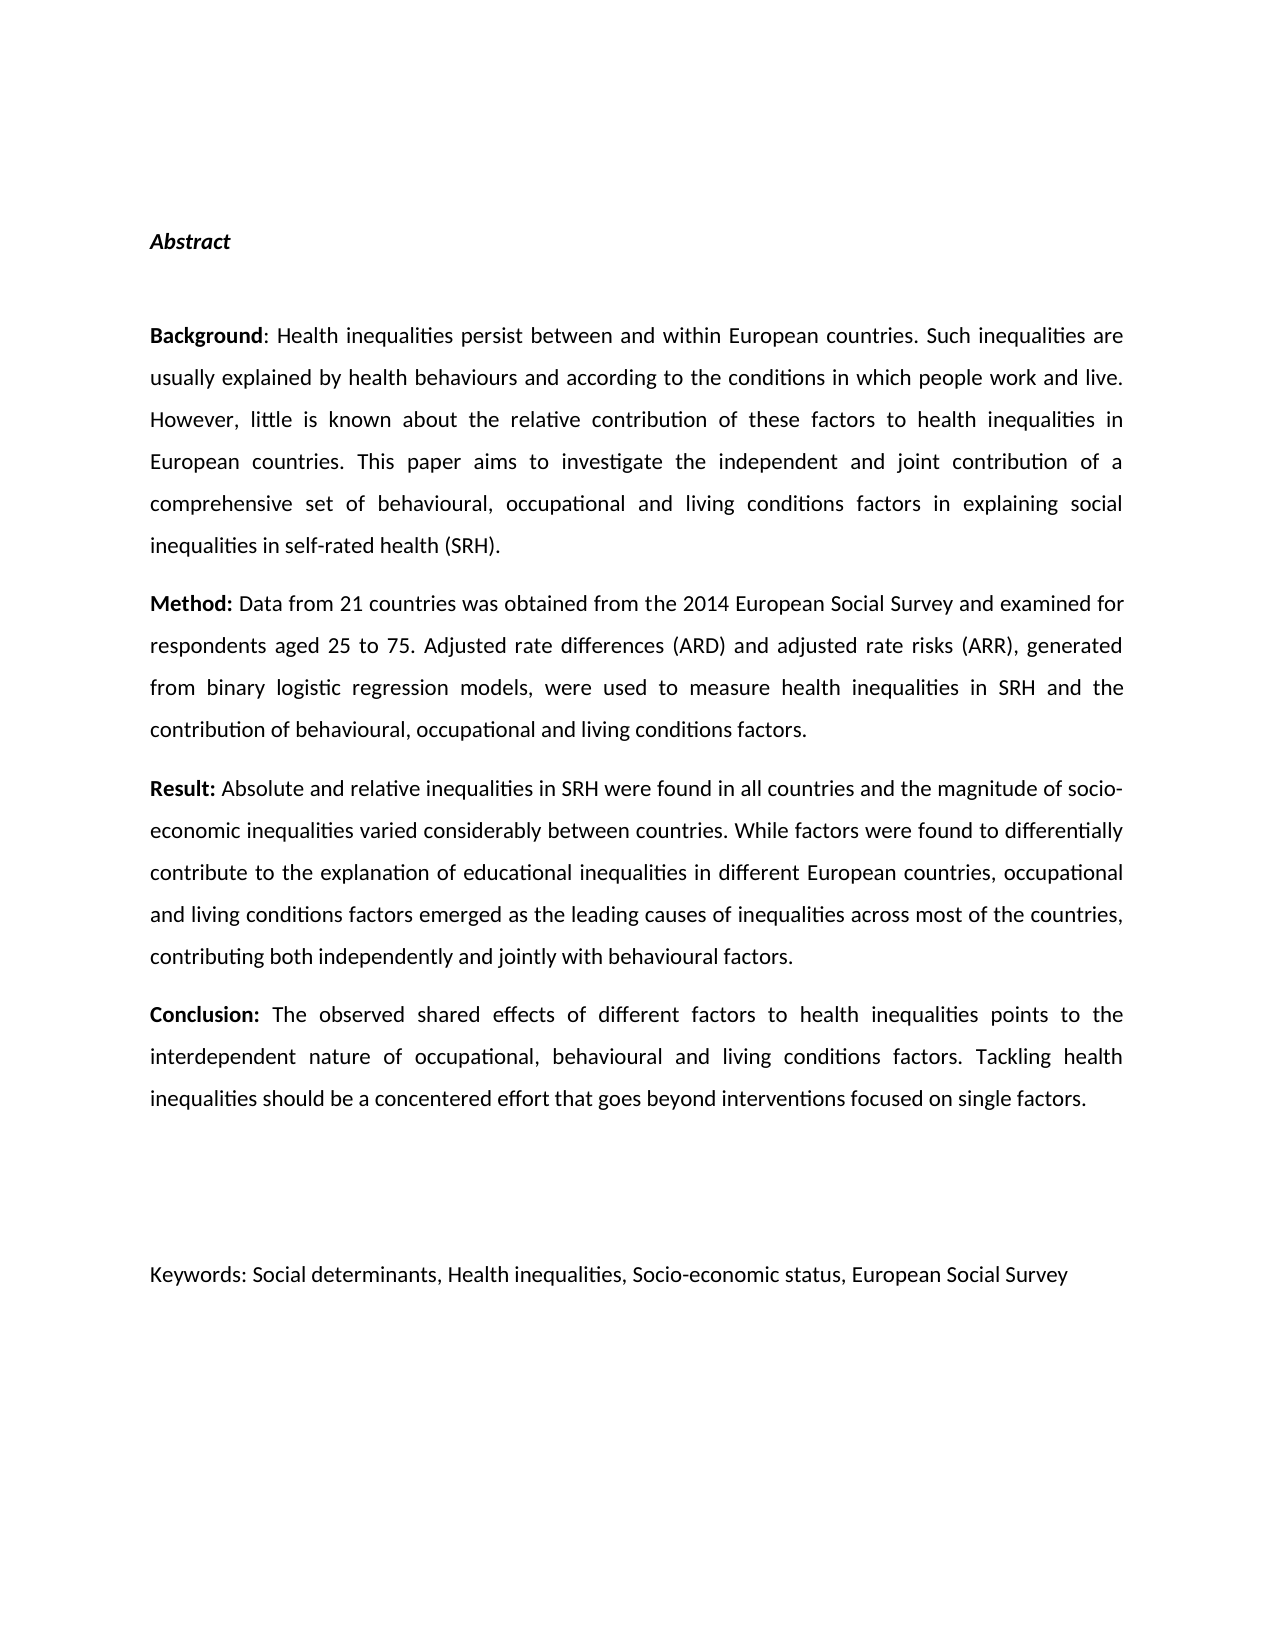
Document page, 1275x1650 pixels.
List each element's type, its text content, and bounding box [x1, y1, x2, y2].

text Background: Health inequalities persist between and within European countries. Such inequalities are usually explained by health behaviours and according to the conditions in which people work and live. However, little is known about the relative contribution of these factors to health inequalities in European countries. This paper aims to investigate the independent and joint contribution of a comprehensive set of behavioural, occupational and living conditions factors in explaining social inequalities in self-rated health (SRH). [150, 321, 1125, 559]
text Keywords: Social determinants, Health inequalities, Socio-economic status, European Social Survey [150, 1260, 1125, 1288]
text Conclusion: The observed shared effects of different factors to health inequalities points to the interdependent nature of occupational, behavioural and living conditions factors. Tackling health inequalities should be a concentered effort that goes beyond interventions focused on single factors. [150, 1001, 1125, 1112]
text Abstract [150, 227, 1125, 255]
text Result: Absolute and relative inequalities in SRH were found in all countries and the magnitude of socio-economic inequalities varied considerably between countries. While factors were found to differentially contribute to the explanation of educational inequalities in different European countries, occupational and living conditions factors emerged as the leading causes of inequalities across most of the countries, contributing both independently and jointly with behavioural factors. [150, 774, 1125, 970]
text Method: Data from 21 countries was obtained from the 2014 European Social Survey and examined for respondents aged 25 to 75. Adjusted rate differences (ARD) and adjusted rate risks (ARR), generated from binary logistic regression models, were used to measure health inequalities in SRH and the contribution of behavioural, occupational and living conditions factors. [150, 589, 1125, 743]
